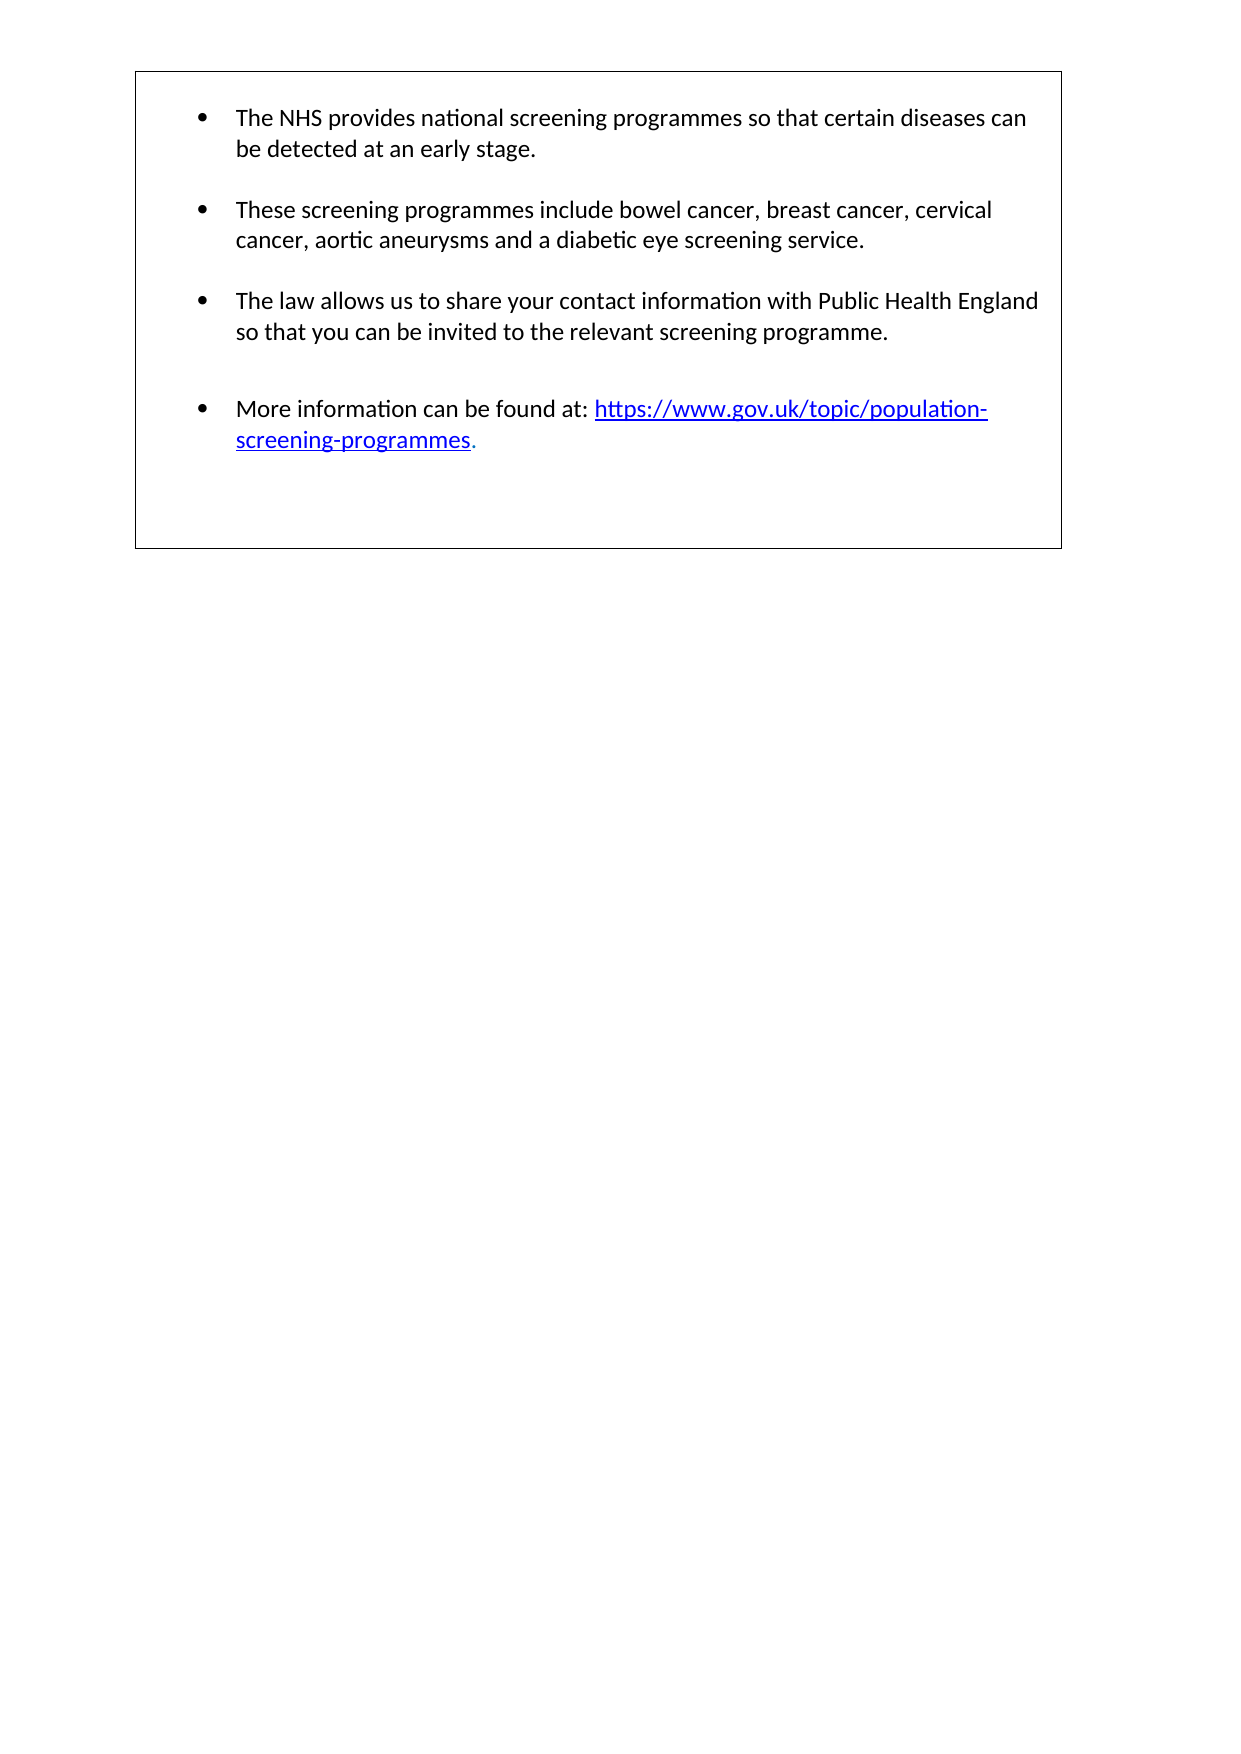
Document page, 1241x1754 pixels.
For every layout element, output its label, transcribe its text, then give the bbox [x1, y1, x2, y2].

table_header The NHS provides national screening programmes so that certain diseases can be detected at an early stage. These screening programmes include bowel cancer, breast cancer, cervical cancer, aortic aneurysms and a diabetic eye screening service. The law allows us to share your contact information with Public Health England so that you can be invited to the relevant screening programme. More information can be found at: https://www.gov.uk/topic/population-screening-programmes. [136, 72, 1061, 548]
